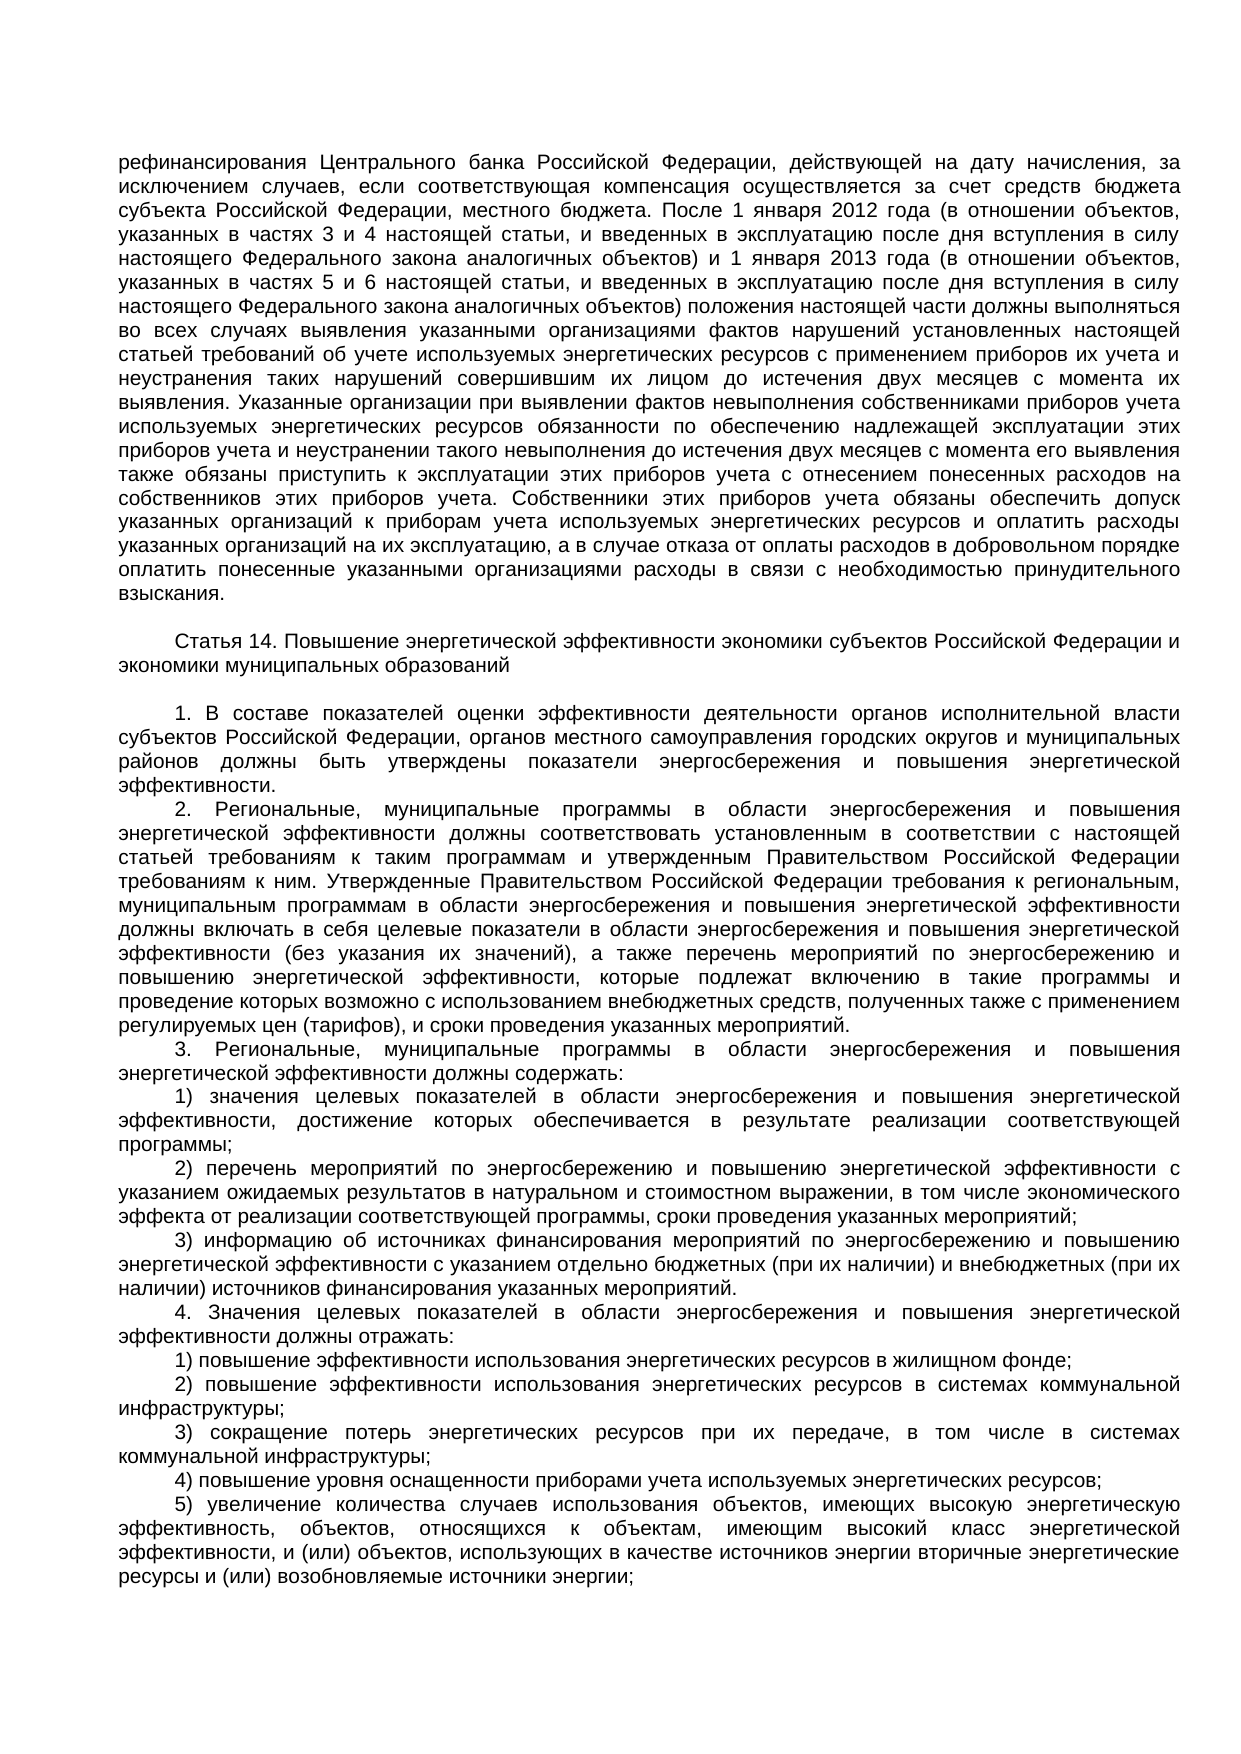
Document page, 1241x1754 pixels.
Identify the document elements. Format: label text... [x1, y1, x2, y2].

text Статья 14. Повышение энергетической эффективности экономики субъектов Российской Федерации и экономики муниципальных образований [118, 629, 1181, 677]
text 2) перечень мероприятий по энергосбережению и повышению энергетической эффективности с указанием ожидаемых результатов в натуральном и стоимостном выражении, в том числе экономического эффекта от реализации соответствующей программы, сроки проведения указанных мероприятий; [118, 1156, 1181, 1228]
text 1) значения целевых показателей в области энергосбережения и повышения энергетической эффективности, достижение которых обеспечивается в результате реализации соответствующей программы; [118, 1084, 1181, 1156]
text 2) повышение эффективности использования энергетических ресурсов в системах коммунальной инфраструктуры; [118, 1372, 1181, 1420]
text 1. В составе показателей оценки эффективности деятельности органов исполнительной власти субъектов Российской Федерации, органов местного самоуправления городских округов и муниципальных районов должны быть утверждены показатели энергосбережения и повышения энергетической эффективности. [118, 701, 1181, 797]
text 1) повышение эффективности использования энергетических ресурсов в жилищном фонде; [118, 1348, 1181, 1372]
text 3) сокращение потерь энергетических ресурсов при их передаче, в том числе в системах коммунальной инфраструктуры; [118, 1420, 1181, 1468]
text 4. Значения целевых показателей в области энергосбережения и повышения энергетической эффективности должны отражать: [118, 1300, 1181, 1348]
text 4) повышение уровня оснащенности приборами учета используемых энергетических ресурсов; [118, 1468, 1181, 1492]
text 2. Региональные, муниципальные программы в области энергосбережения и повышения энергетической эффективности должны соответствовать установленным в соответствии с настоящей статьей требованиям к таким программам и утвержденным Правительством Российской Федерации требованиям к ним. Утвержденные Правительством Российской Федерации требования к региональным, муниципальным программам в области энергосбережения и повышения энергетической эффективности должны включать в себя целевые показатели в области энергосбережения и повышения энергетической эффективности (без указания их значений), а также перечень мероприятий по энергосбережению и повышению энергетической эффективности, которые подлежат включению в такие программы и проведение которых возможно с использованием внебюджетных средств, полученных также с применением регулируемых цен (тарифов), и сроки проведения указанных мероприятий. [118, 797, 1181, 1036]
text 5) увеличение количества случаев использования объектов, имеющих высокую энергетическую эффективность, объектов, относящихся к объектам, имеющим высокий класс энергетической эффективности, и (или) объектов, использующих в качестве источников энергии вторичные энергетические ресурсы и (или) возобновляемые источники энергии; [118, 1492, 1181, 1587]
text 3. Региональные, муниципальные программы в области энергосбережения и повышения энергетической эффективности должны содержать: [118, 1036, 1181, 1084]
text 3) информацию об источниках финансирования мероприятий по энергосбережению и повышению энергетической эффективности с указанием отдельно бюджетных (при их наличии) и внебюджетных (при их наличии) источников финансирования указанных мероприятий. [118, 1228, 1181, 1300]
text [118, 150, 1181, 605]
